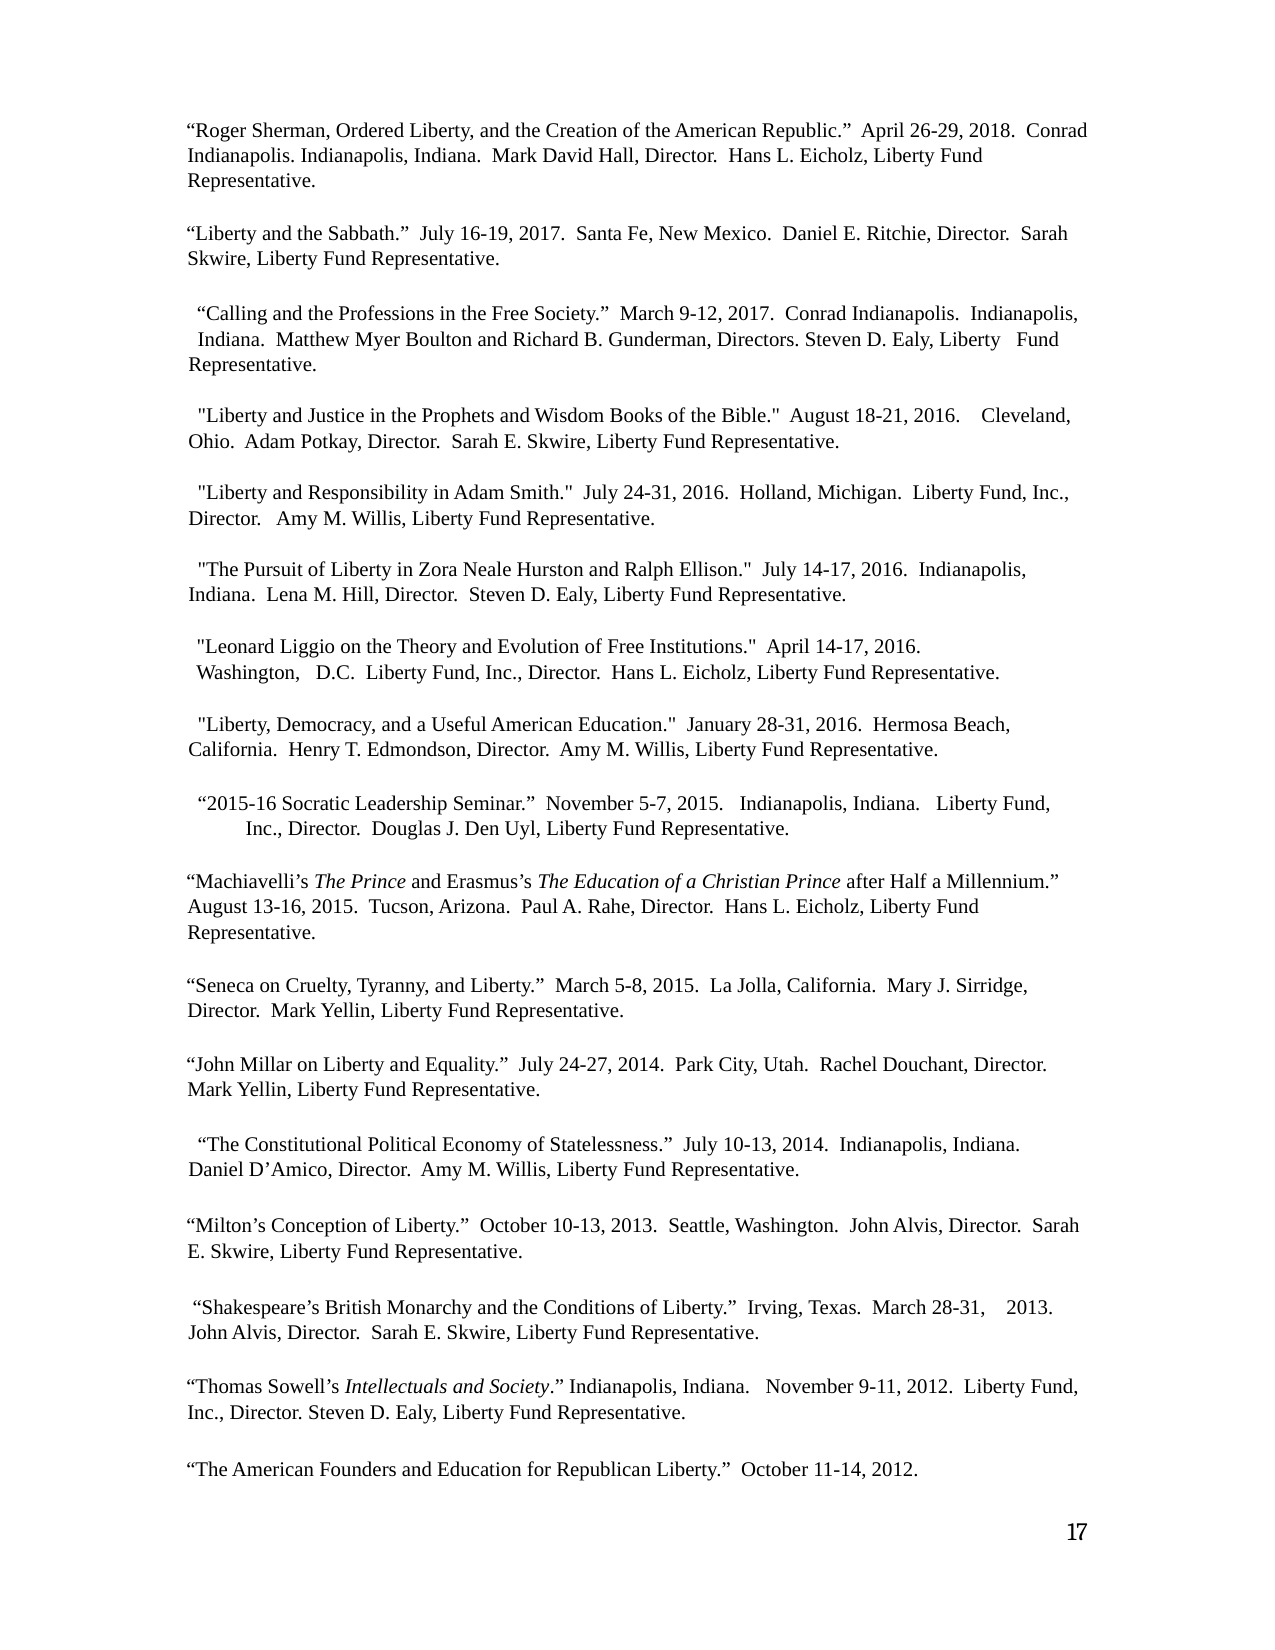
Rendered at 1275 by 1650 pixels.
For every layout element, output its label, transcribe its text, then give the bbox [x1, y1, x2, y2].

text "Leonard Liggio on the Theory and Evolution of Free Institutions." April 14-17, 2016. [186, 634, 1089, 658]
text “The Constitutional Political Economy of Statelessness.” July 10-13, 2014. Indianapolis, Indiana. Daniel D’Amico, Director. Amy M. Willis, Liberty Fund Representative. [187, 1132, 1088, 1181]
text “Machiavelli’s The Prince and Erasmus’s The Education of a Christian Prince after Half a Millennium.” August 13-16, 2015. Tucson, Arizona. Paul A. Rahe, Director. Hans L. Eicholz, Liberty Fund Representative. [186, 869, 1088, 944]
text "The Pursuit of Liberty in Zora Neale Hurston and Ralph Ellison." July 14-17, 2016. Indianapolis, Indiana. Lena M. Hill, Director. Steven D. Ealy, Liberty Fund Representative. [187, 557, 1088, 606]
text “2015-16 Socratic Leadership Seminar.” November 5-7, 2015. Indianapolis, Indiana. Liberty Fund, Inc., Director. Douglas J. Den Uyl, Liberty Fund Representative. [187, 791, 1088, 840]
text "Liberty and Responsibility in Adam Smith." July 24-31, 2016. Holland, Michigan. Liberty Fund, Inc., Director. Amy M. Willis, Liberty Fund Representative. [187, 480, 1088, 529]
text Indiana. Matthew Myer Boulton and Richard B. Gunderman, Directors. Steven D. Ealy, Liberty Fund Representative. [187, 327, 1088, 376]
text “Seneca on Cruelty, Tyranny, and Liberty.” March 5-8, 2015. La Jolla, California. Mary J. Sirridge, Director. Mark Yellin, Liberty Fund Representative. [186, 973, 1088, 1022]
text “Roger Sherman, Ordered Liberty, and the Creation of the American Republic.” April 26-29, 2018. Conrad Indianapolis. Indianapolis, Indiana. Mark David Hall, Director. Hans L. Eicholz, Liberty Fund Representative. [186, 118, 1088, 192]
text “Shakespeare’s British Monarchy and the Conditions of Liberty.” Irving, Texas. March 28-31, 2013. John Alvis, Director. Sarah E. Skwire, Liberty Fund Representative. [187, 1295, 1088, 1344]
text “Thomas Sowell’s Intellectuals and Society.” Indianapolis, Indiana. November 9-11, 2012. Liberty Fund, Inc., Director. Steven D. Ealy, Liberty Fund Representative. [186, 1374, 1088, 1424]
text “Liberty and the Sabbath.” July 16-19, 2017. Santa Fe, New Mexico. Daniel E. Ritchie, Director. Sarah Skwire, Liberty Fund Representative. [186, 221, 1088, 270]
text “Milton’s Conception of Liberty.” October 10-13, 2013. Seattle, Washington. John Alvis, Director. Sarah E. Skwire, Liberty Fund Representative. [186, 1213, 1088, 1263]
text "Liberty, Democracy, and a Useful American Education." January 28-31, 2016. Hermosa Beach, California. Henry T. Edmondson, Director. Amy M. Willis, Liberty Fund Representative. [187, 712, 1088, 761]
text “John Millar on Liberty and Equality.” July 24-27, 2014. Park City, Utah. Rachel Douchant, Director. Mark Yellin, Liberty Fund Representative. [186, 1052, 1088, 1101]
text “The American Founders and Education for Republican Liberty.” October 11-14, 2012. [186, 1456, 1088, 1481]
text "Liberty and Justice in the Prophets and Wisdom Books of the Bible." August 18-21, 2016. Cleveland, Ohio. Adam Potkay, Director. Sarah E. Skwire, Liberty Fund Representative. [187, 403, 1088, 453]
text “Calling and the Professions in the Free Society.” March 9-12, 2017. Conrad Indianapolis. Indianapolis, [186, 301, 1089, 325]
text Washington, D.C. Liberty Fund, Inc., Director. Hans L. Eicholz, Liberty Fund Representative. [186, 660, 1089, 684]
